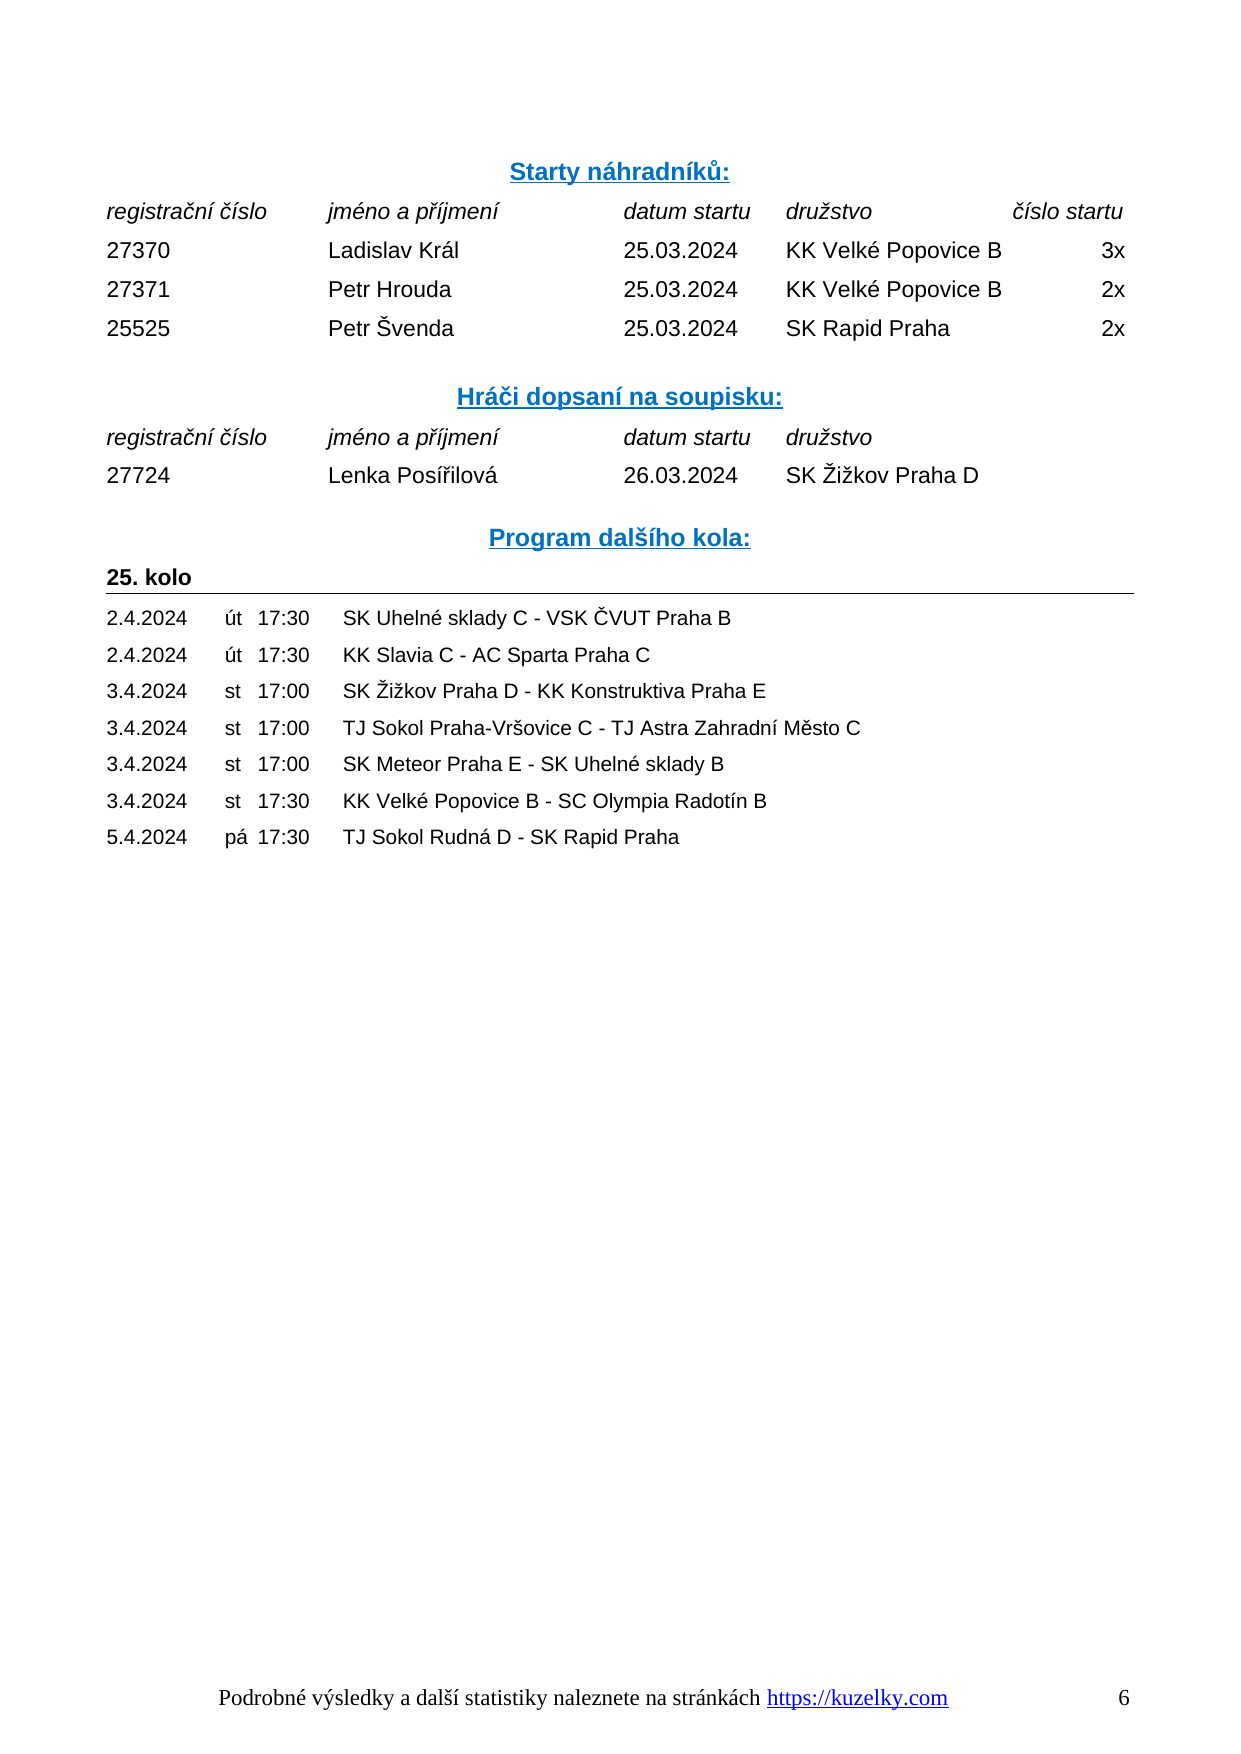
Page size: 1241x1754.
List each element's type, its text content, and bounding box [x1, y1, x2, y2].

text 25. kolo [106, 564, 1134, 593]
text 25525 Petr Švenda 25.03.2024 SK Rapid Praha 2x [106, 315, 1134, 341]
text registrační číslo jméno a příjmení datum startu družstvo číslo startu [106, 198, 1134, 224]
text 3.4.2024 st 17:30 KK Velké Popovice B - SC Olympia Radotín B [106, 788, 1134, 812]
text Program dalšího kola: [94, 523, 1145, 552]
text 3.4.2024 st 17:00 SK Meteor Praha E - SK Uhelné sklady B [106, 752, 1134, 776]
text Hráči dopsaní na soupisku: [94, 354, 1145, 411]
text 3.4.2024 st 17:00 SK Žižkov Praha D - KK Konstruktiva Praha E [106, 679, 1134, 703]
text 27724 Lenka Posířilová 26.03.2024 SK Žižkov Praha D [106, 462, 1134, 489]
text registrační číslo jméno a příjmení datum startu družstvo [106, 424, 1134, 450]
text Starty náhradníků: [94, 157, 1145, 186]
text 27370 Ladislav Král 25.03.2024 KK Velké Popovice B 3x [106, 237, 1134, 263]
text 5.4.2024 pá 17:30 TJ Sokol Rudná D - SK Rapid Praha [106, 825, 1134, 849]
text 3.4.2024 st 17:00 TJ Sokol Praha-Vršovice C - TJ Astra Zahradní Město C [106, 716, 1134, 739]
text 2.4.2024 út 17:30 SK Uhelné sklady C - VSK ČVUT Praha B [106, 606, 1134, 630]
text 2.4.2024 út 17:30 KK Slavia C - AC Sparta Praha C [106, 643, 1134, 667]
text 27371 Petr Hrouda 25.03.2024 KK Velké Popovice B 2x [106, 276, 1134, 302]
